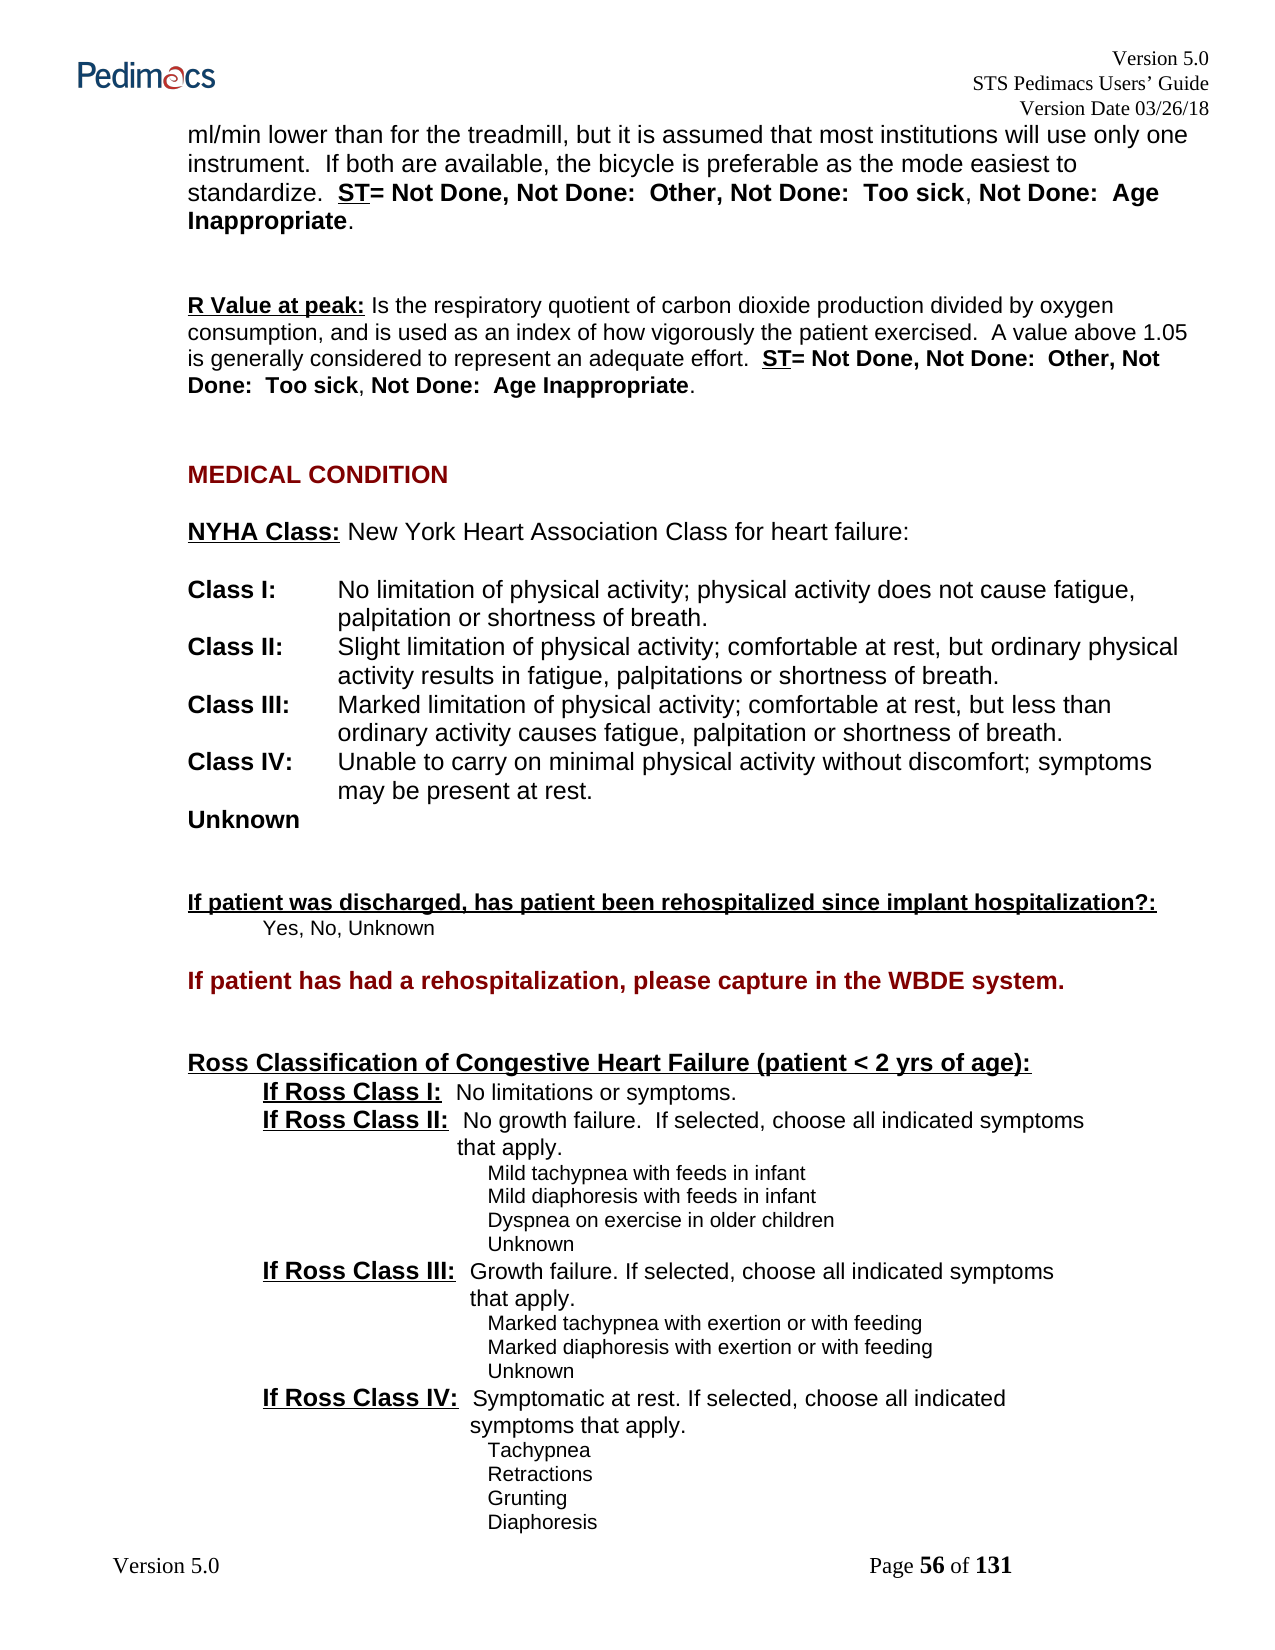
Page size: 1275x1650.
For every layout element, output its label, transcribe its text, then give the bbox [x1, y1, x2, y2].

text Marked diaphoresis with exertion or with feeding [112, 1335, 1209, 1359]
text Class II: Slight limitation of physical activity; comfortable at rest, but ordinary physical activity results in fatigue, palpitations or shortness of breath. [187, 632, 1209, 690]
text If patient has had a rehospitalization, please capture in the WBDE system. [187, 966, 1209, 995]
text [187, 120, 1209, 235]
text MEDICAL CONDITION [187, 460, 1209, 488]
text Unknown [187, 805, 1209, 833]
text NYHA Class: New York Heart Association Class for heart failure: [187, 517, 1209, 546]
text If Ross Class I: No limitations or symptoms. [112, 1076, 1209, 1105]
picture [62, 56, 241, 96]
text Retractions [112, 1462, 1209, 1486]
text Mild diaphoresis with feeds in infant [112, 1184, 1209, 1208]
text Class IV: Unable to carry on minimal physical activity without discomfort; symptoms may be present at rest. [187, 747, 1209, 805]
text that apply. [112, 1134, 1209, 1160]
text If Ross Class II: No growth failure. If selected, choose all indicated symptoms [112, 1105, 1209, 1134]
text symptoms that apply. [112, 1412, 1209, 1438]
text Unknown [112, 1232, 1209, 1256]
text that apply. [112, 1285, 1209, 1311]
text Grunting [112, 1486, 1209, 1510]
text Mild tachypnea with feeds in infant [112, 1160, 1209, 1184]
text Diaphoresis [112, 1510, 1209, 1534]
text Yes, No, Unknown [112, 915, 1209, 940]
text Marked tachypnea with exertion or with feeding [112, 1311, 1209, 1335]
text Class III: Marked limitation of physical activity; comfortable at rest, but less than ordinary activity causes fatigue, palpitation or shortness of breath. [187, 690, 1209, 747]
text If Ross Class III: Growth failure. If selected, choose all indicated symptoms [112, 1256, 1209, 1285]
text Unknown [112, 1359, 1209, 1383]
text If patient was discharged, has patient been rehospitalized since implant hospitalization?: [112, 888, 1209, 915]
text Dyspnea on exercise in older children [112, 1208, 1209, 1232]
text Ross Classification of Congestive Heart Failure (patient < 2 yrs of age): [112, 1048, 1209, 1076]
text Tachypnea [112, 1438, 1209, 1462]
text R Value at peak: Is the respiratory quotient of carbon dioxide production divided by oxygen consumption, and is used as an index of how vigorously the patient exercised. A value above 1.05 is generally considered to represent an adequate effort. ST= Not Done, Not Done: Other, Not Done: Too sick, Not Done: Age Inappropriate. [187, 292, 1209, 398]
text If Ross Class IV: Symptomatic at rest. If selected, choose all indicated [112, 1383, 1209, 1412]
text Class I: No limitation of physical activity; physical activity does not cause fatigue, palpitation or shortness of breath. [187, 575, 1209, 632]
